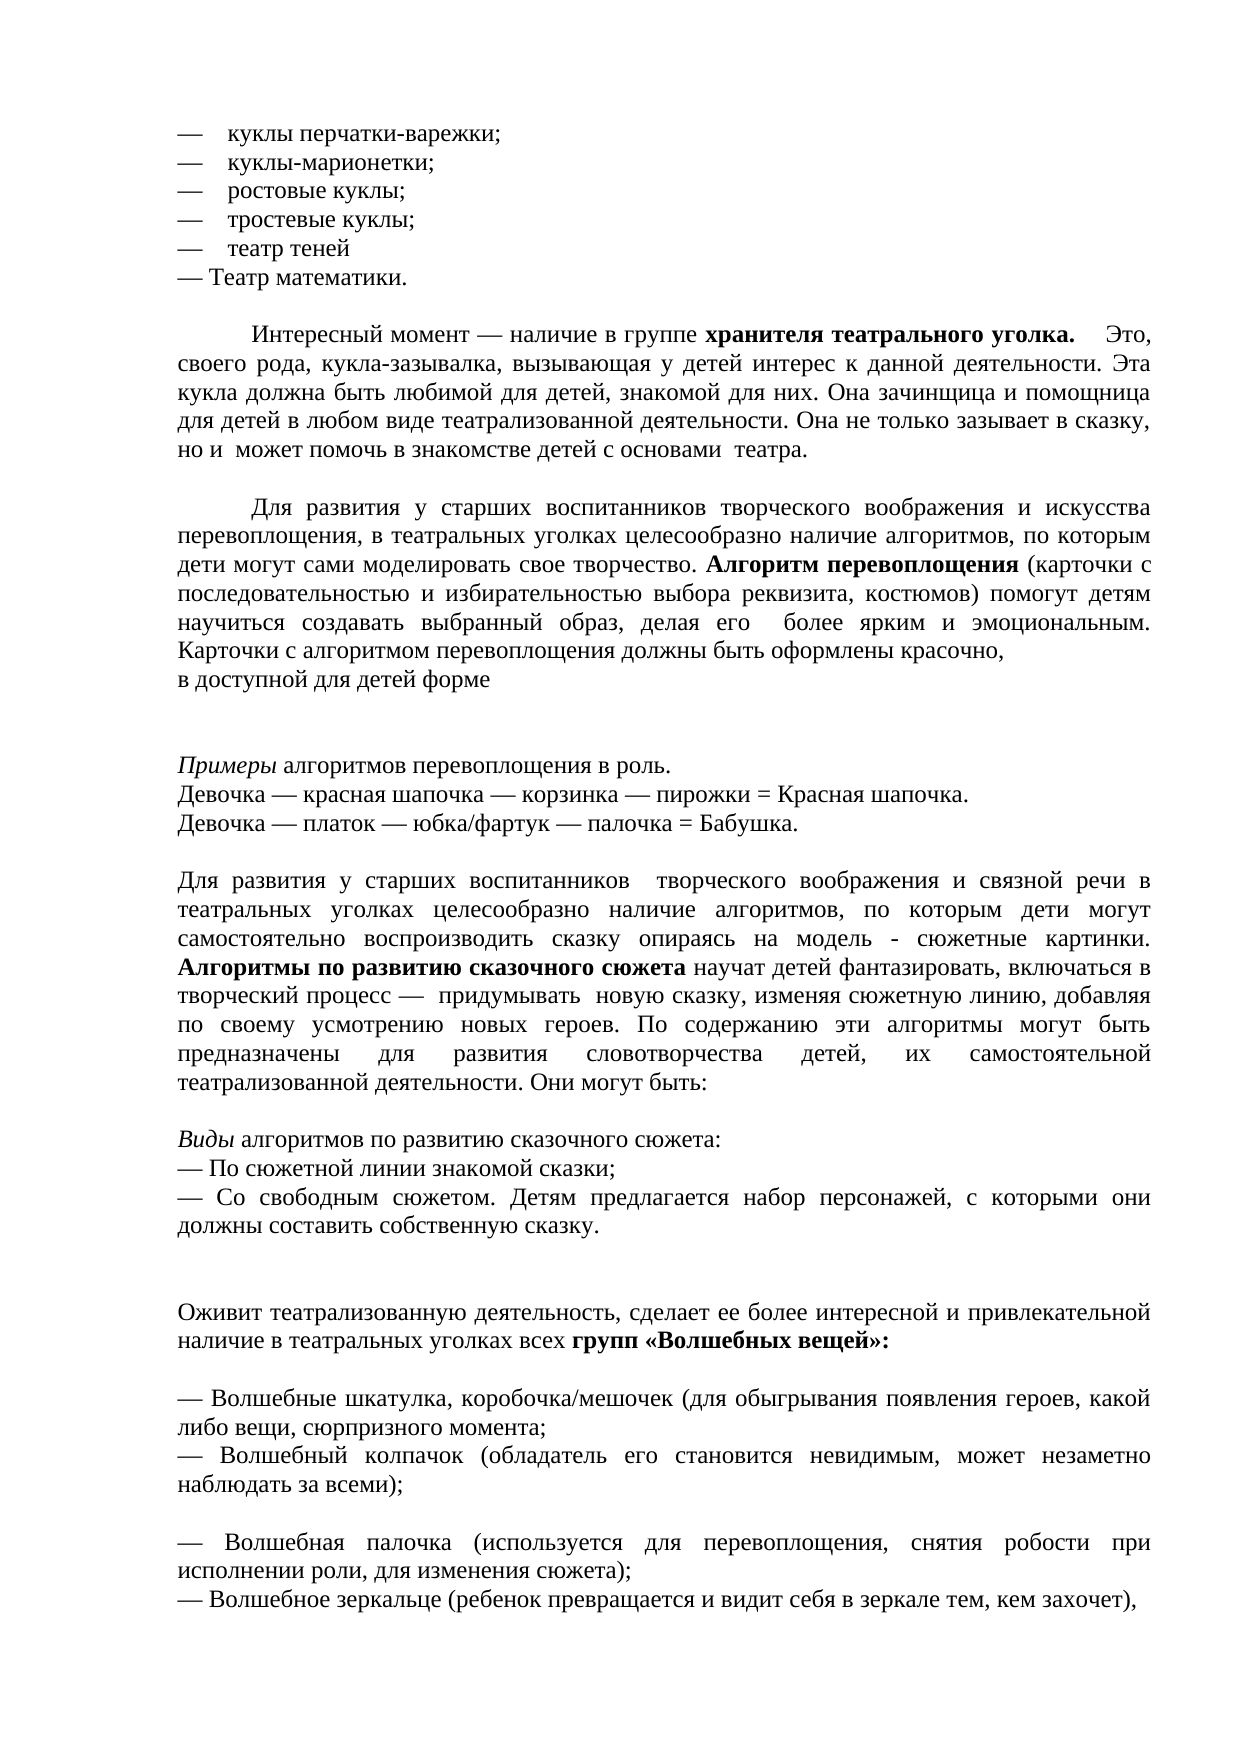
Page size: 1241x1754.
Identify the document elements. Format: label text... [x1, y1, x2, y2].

text Оживит театрализованную деятельность, сделает ее более интересной и привлекательной наличие в театральных уголках всех групп «Волшебных вещей»: [177, 1297, 1152, 1354]
text Для развития у старших воспитанников творческого воображения и искусства перевоплощения, в театральных уголках целесообразно наличие алгоритмов, по которым дети могут сами моделировать свое творчество. Алгоритм перевоплощения (карточки с последовательностью и избирательностью выбора реквизита, костюмов) помогут детям научиться создавать выбранный образ, делая его более ярким и эмоциональным. Карточки с алгоритмом перевоплощения должны быть оформлены красочно, [177, 492, 1152, 664]
text Девочка — платок — юбка/фартук — палочка = Бабушка. [177, 808, 1152, 837]
text — тростевые куклы; [177, 204, 1152, 233]
text — Волшебное зеркальце (ребенок превращается и видит себя в зеркале тем, кем захочет), [177, 1584, 1152, 1613]
text — Театр математики. [177, 262, 1152, 291]
text Девочка — красная шапочка — корзинка — пирожки = Красная шапочка. [177, 779, 1152, 808]
text — ростовые куклы; [177, 176, 1152, 204]
text — Волшебные шкатулка, коробочка/мешочек (для обыгрывания появления героев, какой либо вещи, сюрпризного момента; [177, 1383, 1152, 1441]
text Интересный момент — наличие в группе хранителя театрального уголка. Это, своего рода, кукла-зазывалка, вызывающая у детей интерес к данной деятельности. Эта кукла должна быть любимой для детей, знакомой для них. Она зачинщица и помощница для детей в любом виде театрализованной деятельности. Она не только зазывает в сказку, но и может помочь в знакомстве детей с основами театра. [177, 319, 1152, 463]
text Примеры алгоритмов перевоплощения в роль. [177, 751, 1152, 779]
text — По сюжетной линии знакомой сказки; [177, 1153, 1152, 1182]
text Виды алгоритмов по развитию сказочного сюжета: [177, 1124, 1152, 1153]
text в доступной для детей форме [177, 664, 1152, 693]
text — Волшебный колпачок (обладатель его становится невидимым, может незаметно наблюдать за всеми); [177, 1441, 1152, 1498]
text — Волшебная палочка (используется для перевоплощения, снятия робости при исполнении роли, для изменения сюжета); [177, 1527, 1152, 1584]
text Для развития у старших воспитанников творческого воображения и связной речи в театральных уголках целесообразно наличие алгоритмов, по которым дети могут самостоятельно воспроизводить сказку опираясь на модель - сюжетные картинки. Алгоритмы по развитию сказочного сюжета научат детей фантазировать, включаться в творческий процесс — придумывать новую сказку, изменяя сюжетную линию, добавляя по своему усмотрению новых героев. По содержанию эти алгоритмы могут быть предназначены для развития словотворчества детей, их самостоятельной театрализованной деятельности. Они могут быть: [177, 866, 1152, 1096]
text — куклы-марионетки; [177, 147, 1152, 176]
text — театр теней [177, 233, 1152, 262]
text — куклы перчатки-варежки; [177, 118, 1152, 147]
text — Со свободным сюжетом. Детям предлагается набор персонажей, с которыми они должны составить собственную сказку. [177, 1182, 1152, 1239]
